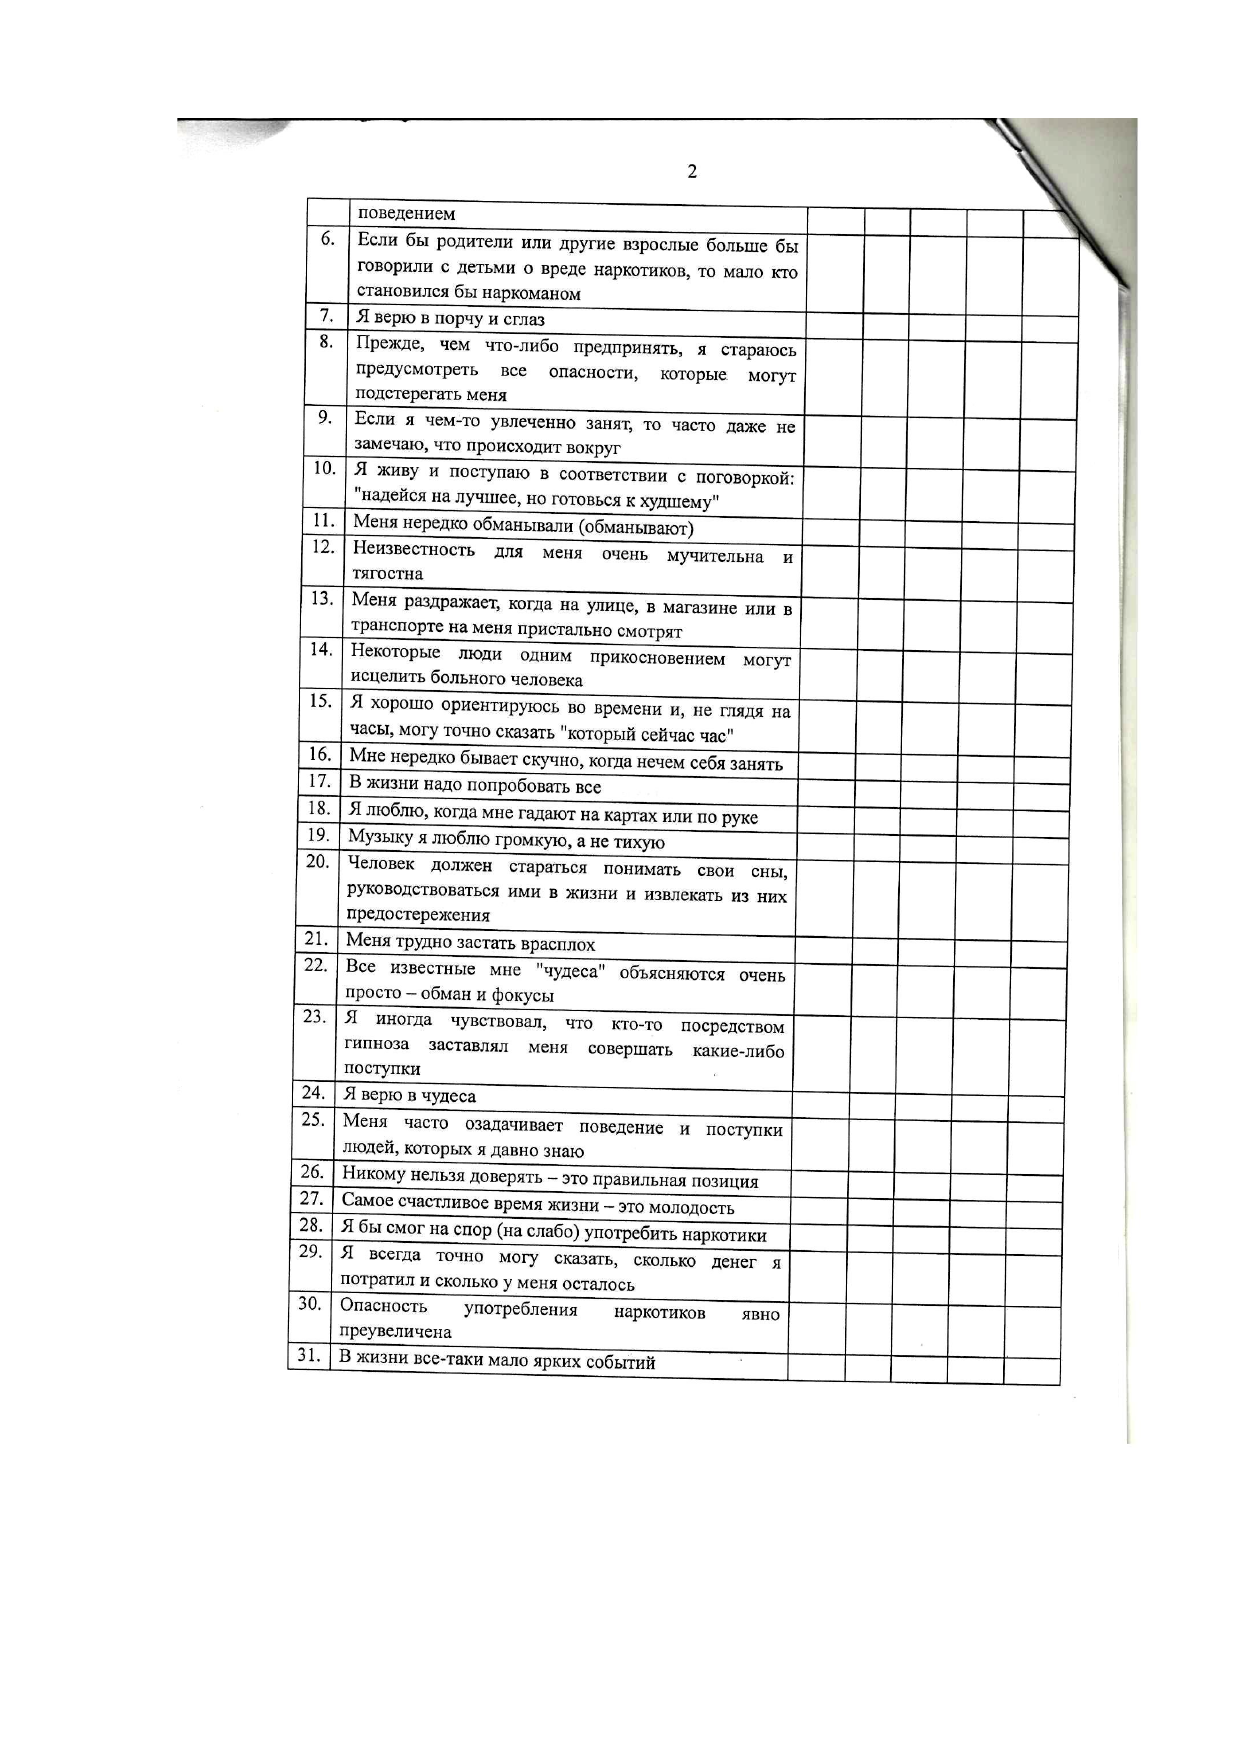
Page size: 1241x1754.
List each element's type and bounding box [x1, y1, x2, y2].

picture [177, 118, 1152, 1458]
